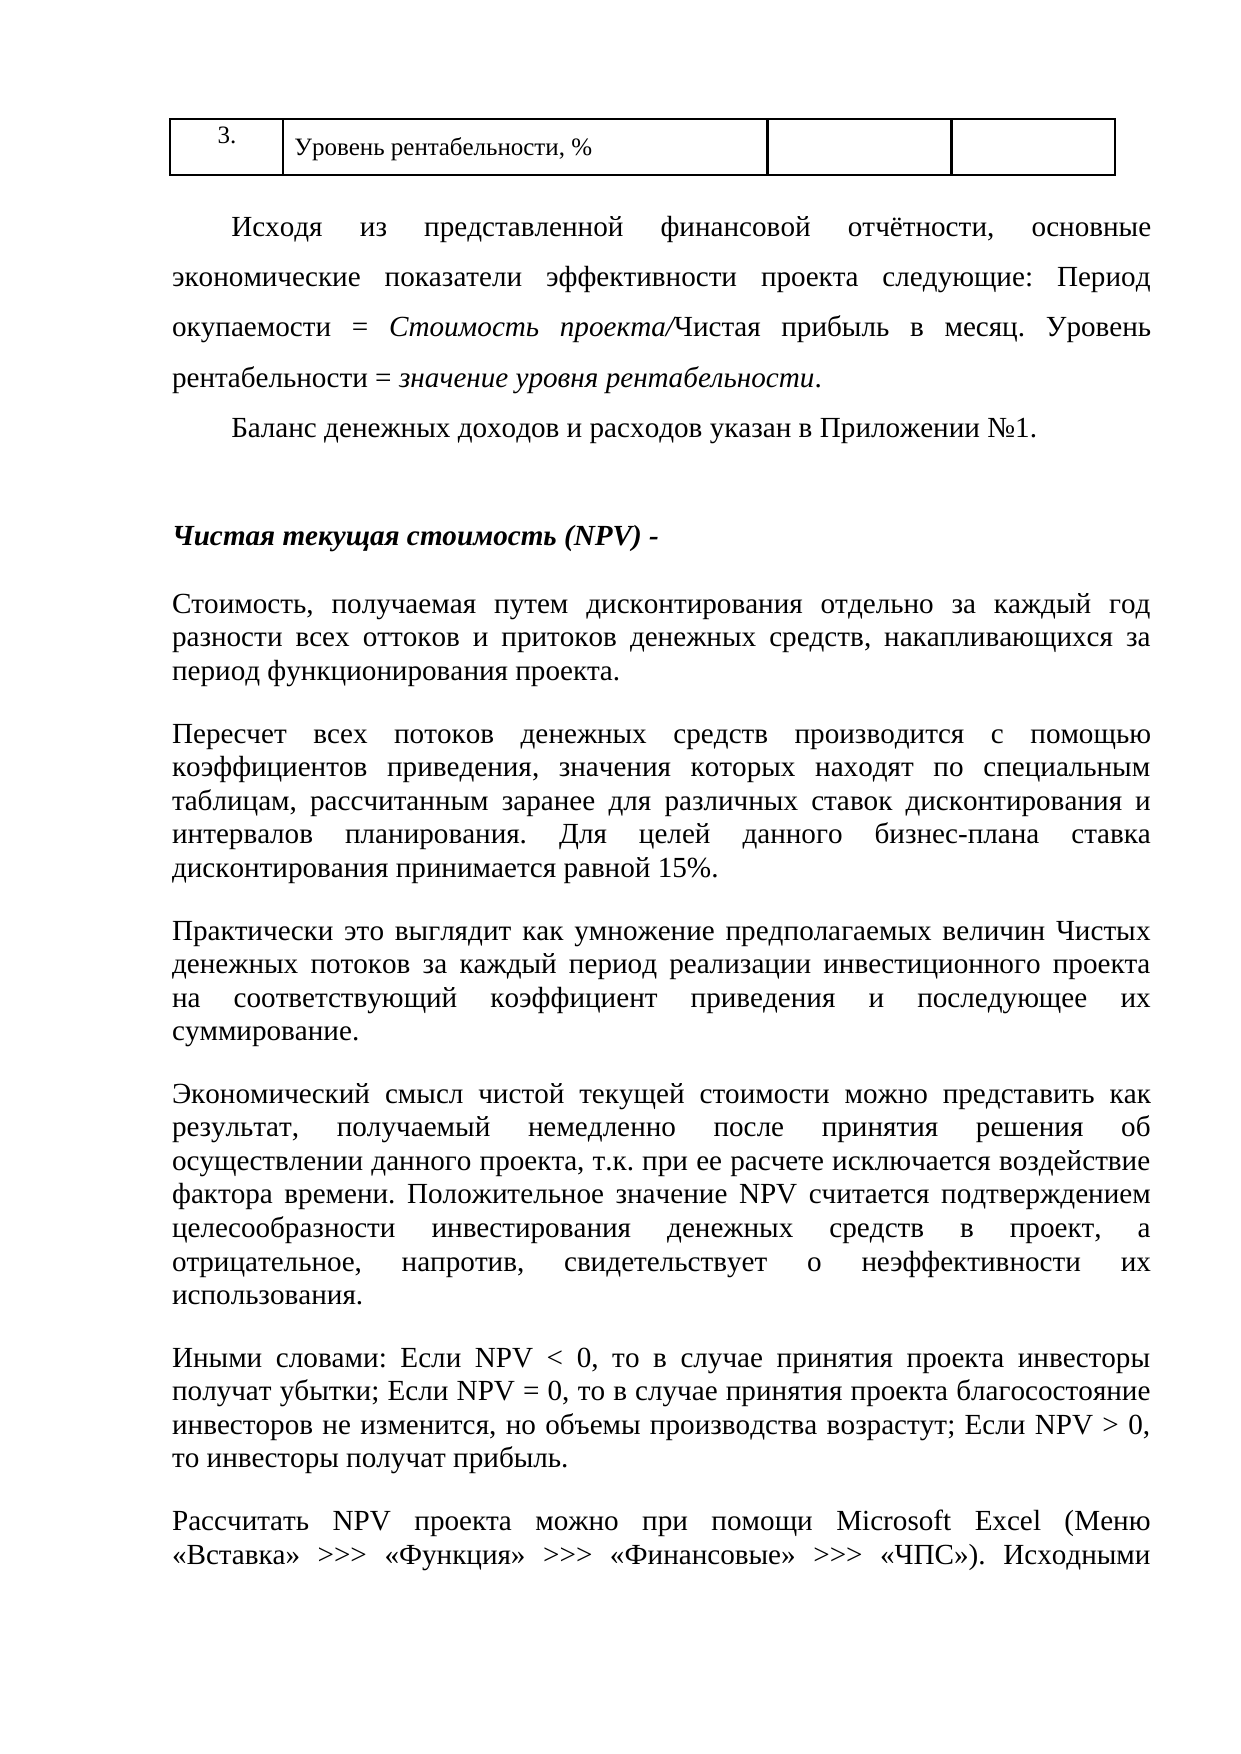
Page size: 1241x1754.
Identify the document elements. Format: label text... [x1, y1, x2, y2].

text Экономический смысл чистой текущей стоимости можно представить как результат, получаемый немедленно после принятия решения об осуществлении данного проекта, т.к. при ее расчете исключается воздействие фактора времени. Положительное значение NPV считается подтверждением целесообразности инвестирования денежных средств в проект, а отрицательное, напротив, свидетельствует о неэффективности их использования. [172, 1076, 1152, 1311]
text Стоимость, получаемая путем дисконтирования отдельно за каждый год разности всех оттоков и притоков денежных средств, накапливающихся за период функционирования проекта. [172, 586, 1152, 687]
table_cell [953, 120, 1114, 174]
text Иными словами: Если NPV < 0, то в случае принятия проекта инвесторы получат убытки; Если NPV = 0, то в случае принятия проекта благосостояние инвесторов не изменится, но объемы производства возрастут; Если NPV > 0, то инвесторы получат прибыль. [172, 1340, 1152, 1474]
subtitle Чистая текущая стоимость (NPV) - [172, 518, 1152, 552]
table_cell Уровень рентабельности, % [284, 120, 766, 174]
table_cell 3. [171, 120, 282, 174]
text Пересчет всех потоков денежных средств производится с помощью коэффициентов приведения, значения которых находят по специальным таблицам, рассчитанным заранее для различных ставок дисконтирования и интервалов планирования. Для целей данного бизнес-плана ставка дисконтирования принимается равной 15%. [172, 716, 1152, 883]
text Практически это выглядит как умножение предполагаемых величин Чистых денежных потоков за каждый период реализации инвестиционного проекта на соответствующий коэффициент приведения и последующее их суммирование. [172, 913, 1152, 1047]
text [172, 1503, 1152, 1570]
text Баланс денежных доходов и расходов указан в Приложении №1. [172, 410, 1152, 443]
text Исходя из представленной финансовой отчётности, основные экономические показатели эффективности проекта следующие: Период окупаемости = Стоимость проекта/Чистая прибыль в месяц. Уровень рентабельности = значение уровня рентабельности. [172, 209, 1152, 393]
table_cell [769, 120, 950, 174]
